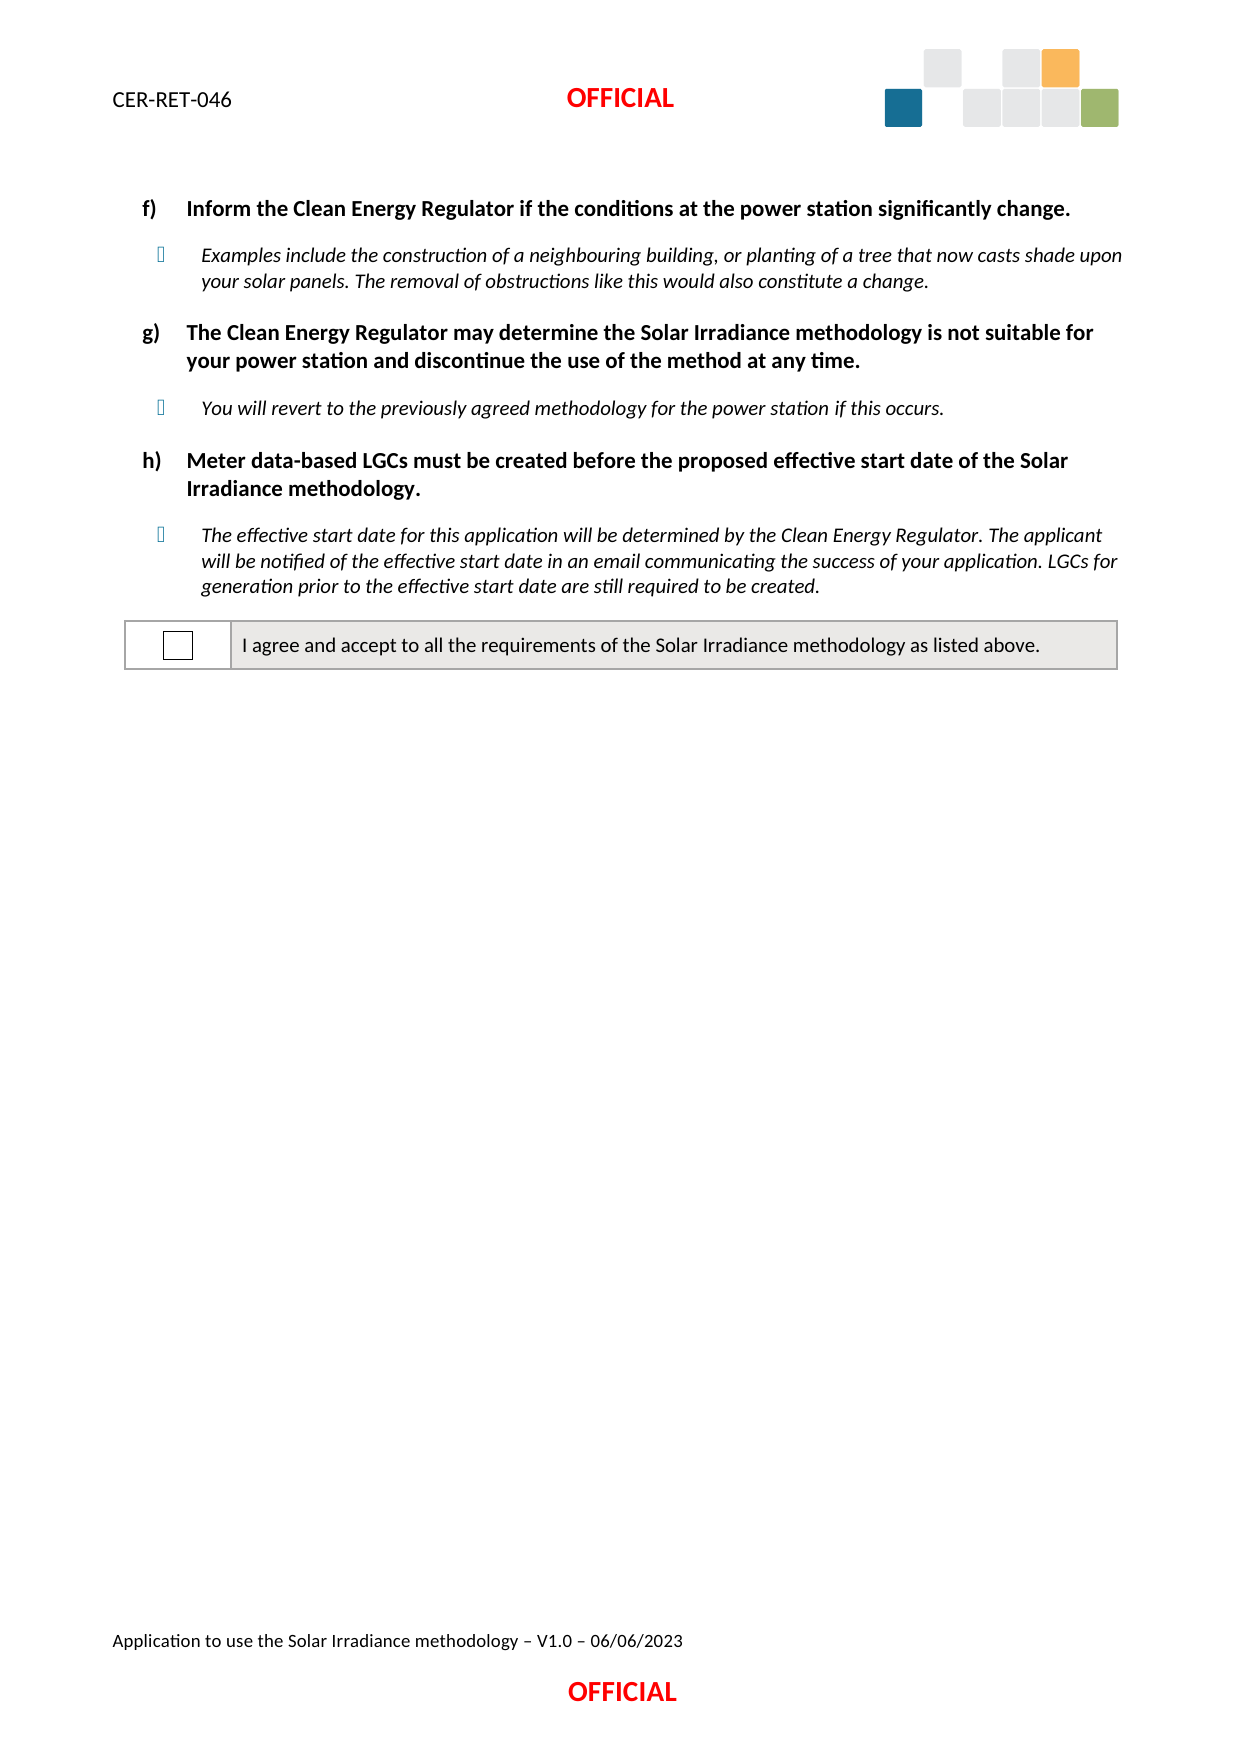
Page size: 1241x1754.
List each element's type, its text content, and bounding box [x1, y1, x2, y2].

table_header I agree and accept to all the requirements of the Solar Irradiance methodology as listed above. [232, 622, 1116, 668]
table_header [126, 622, 230, 668]
text The effective start date for this application will be determined by the Clean Energy Regulator. The applicant will be notified of the effective start date in an email communicating the success of your application. LGCs for generation prior to the effective start date are still required to be created. [157, 523, 1128, 599]
picture [158, 527, 164, 542]
text Inform the Clean Energy Regulator if the conditions at the power station significantly change. [142, 194, 1128, 222]
picture [884, 49, 1119, 127]
picture [158, 247, 164, 262]
text Examples include the construction of a neighbouring building, or planting of a tree that now casts shade upon your solar panels. The removal of obstructions like this would also constitute a change. [157, 243, 1128, 293]
text You will revert to the previously agreed methodology for the power station if this occurs. [157, 395, 1128, 421]
text The Clean Energy Regulator may determine the Solar Irradiance methodology is not suitable for your power station and discontinue the use of the method at any time. [142, 318, 1128, 374]
picture [158, 400, 164, 415]
text Meter data-based LGCs must be created before the proposed effective start date of the Solar Irradiance methodology. [142, 446, 1128, 502]
